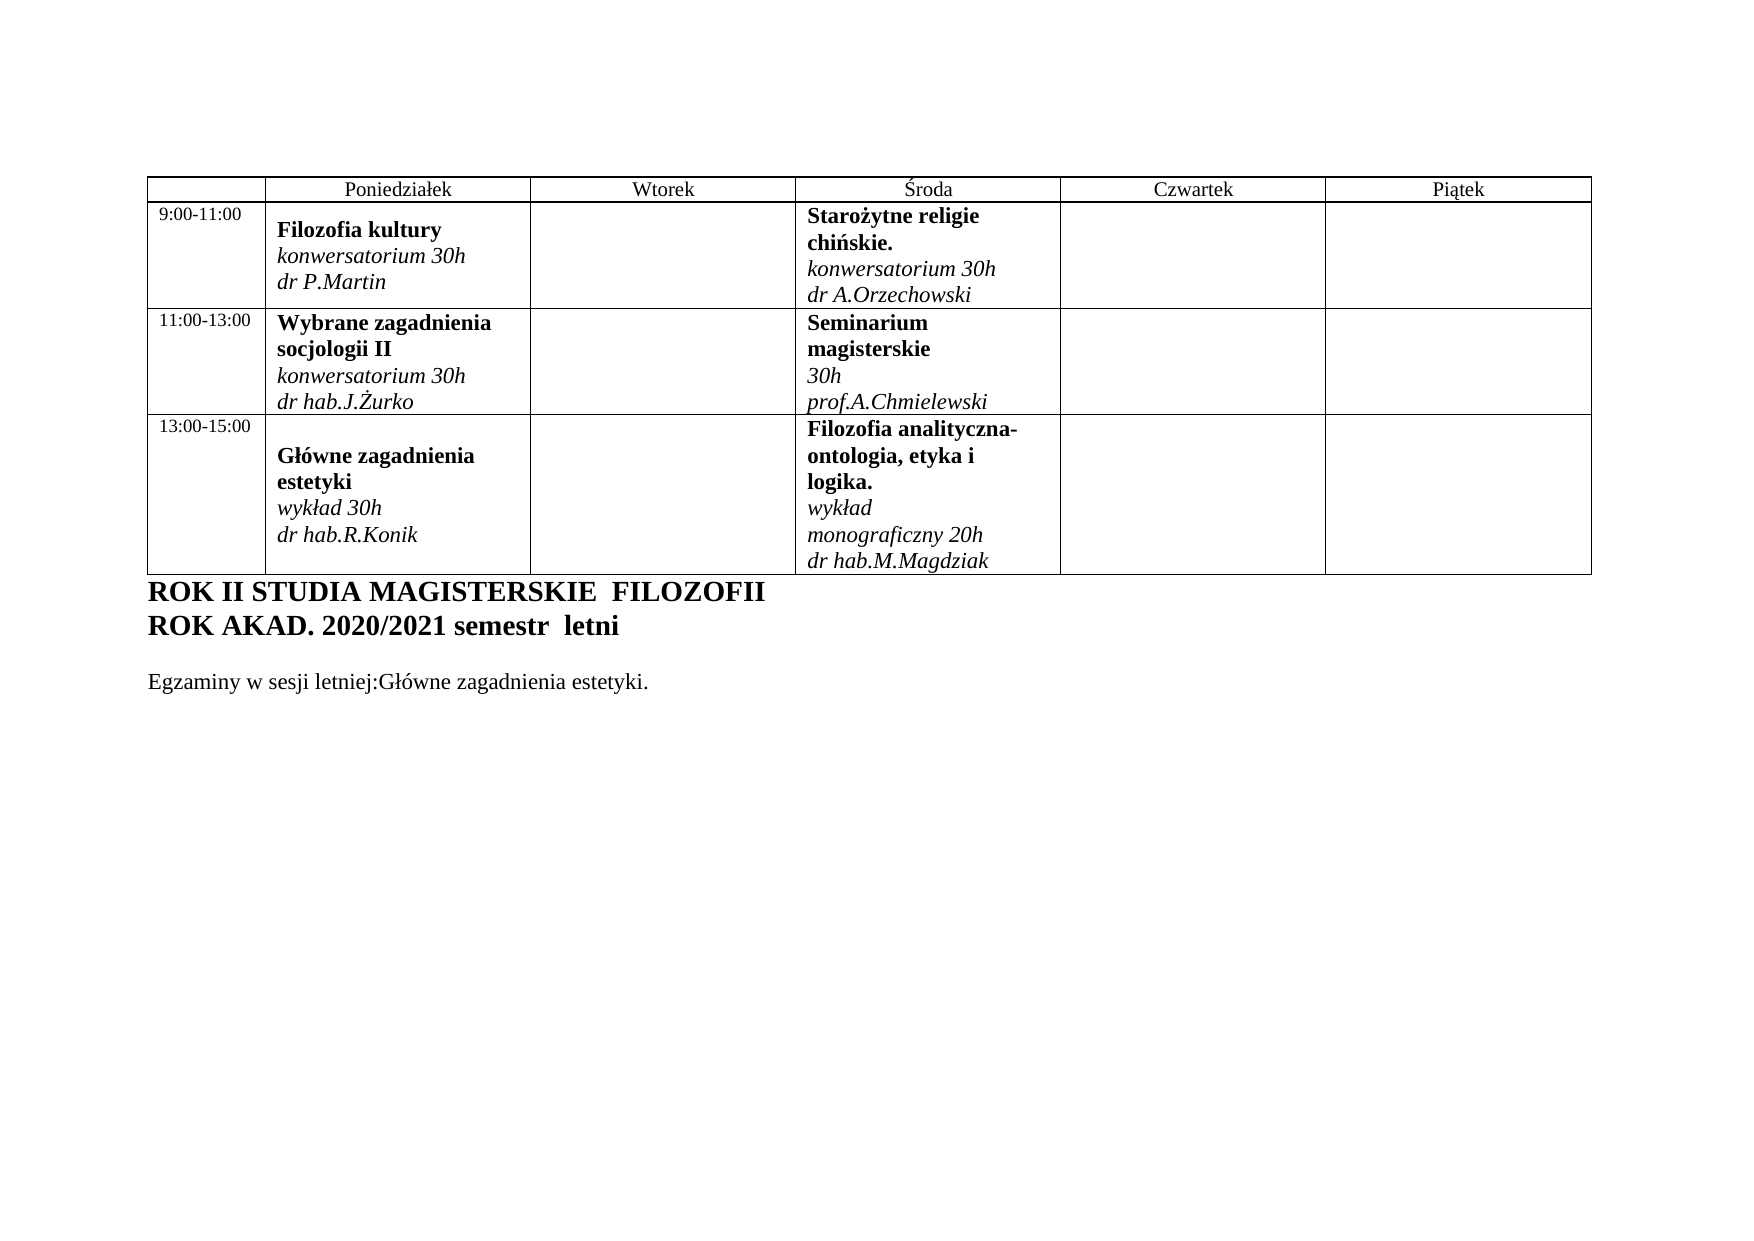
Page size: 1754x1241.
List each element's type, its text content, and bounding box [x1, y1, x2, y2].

table_cell 11:00-13:00 [148, 309, 265, 414]
text ROK AKAD. 2020/2021 semestr letni [148, 608, 1606, 642]
table_cell [1061, 203, 1325, 308]
table_cell Wybrane zagadnienia socjologii II konwersatorium 30h dr hab.J.Żurko [266, 309, 530, 414]
table_header Poniedziałek [266, 178, 530, 201]
table_cell Starożytne religie chińskie. konwersatorium 30h dr A.Orzechowski [796, 203, 1060, 308]
table_cell Filozofia analityczna- ontologia, etyka i logika. wykład monograficzny 20h dr hab.M.Magdziak [796, 415, 1060, 573]
table_cell Seminarium magisterskie 30h prof.A.Chmielewski [796, 309, 1060, 414]
table_header Piątek [1326, 178, 1591, 201]
table_cell Filozofia kultury konwersatorium 30h dr P.Martin [266, 203, 530, 308]
table_cell 9:00-11:00 [148, 203, 265, 308]
table_cell [531, 415, 795, 573]
table_cell [531, 203, 795, 308]
table_cell Główne zagadnienia estetyki wykład 30h dr hab.R.Konik [266, 415, 530, 573]
table_cell [531, 309, 795, 414]
text ROK II STUDIA MAGISTERSKIE FILOZOFII [148, 574, 1606, 608]
table_header [148, 178, 265, 201]
table_cell [1326, 309, 1591, 414]
table_header Czwartek [1061, 178, 1325, 201]
table_header Wtorek [531, 178, 795, 201]
table_cell 13:00-15:00 [148, 415, 265, 573]
table_cell [1061, 415, 1325, 573]
table_header Środa [796, 178, 1060, 201]
table_cell [1326, 203, 1591, 308]
text Egzaminy w sesji letniej:Główne zagadnienia estetyki. [148, 668, 1606, 694]
table_cell [1061, 309, 1325, 414]
table_cell [1326, 415, 1591, 573]
